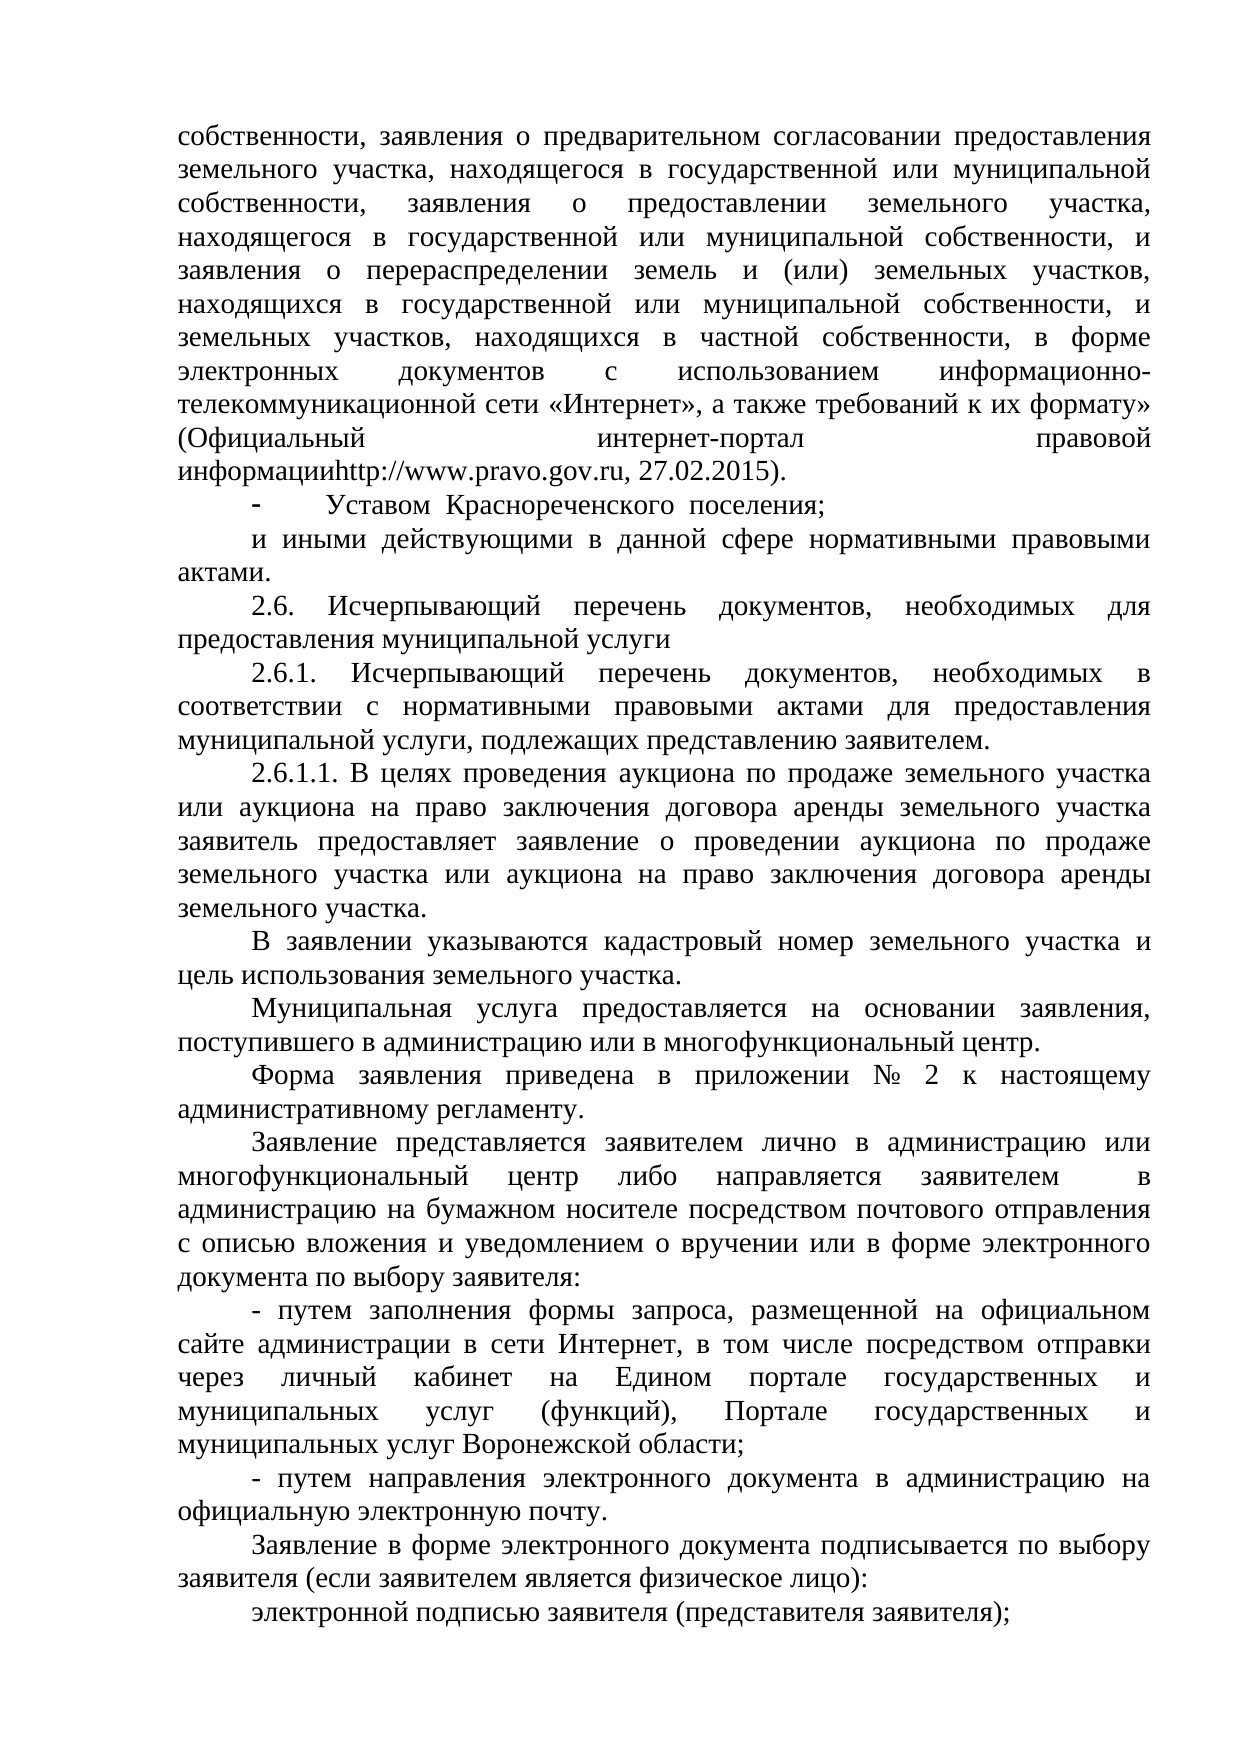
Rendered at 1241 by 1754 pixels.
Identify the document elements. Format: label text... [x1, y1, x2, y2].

text Заявление представляется заявителем лично в администрацию или многофункциональный центр либо направляется заявителем в администрацию на бумажном носителе посредством почтового отправления с описью вложения и уведомлением о вручении или в форме электронного документа по выбору заявителя: [177, 1124, 1152, 1292]
text - путем заполнения формы запроса, размещенной на официальном сайте администрации в сети Интернет, в том числе посредством отправки через личный кабинет на Едином портале государственных и муниципальных услуг (функций), Портале государственных и муниципальных услуг Воронежской области; [177, 1292, 1152, 1460]
text 2.6.1. Исчерпывающий перечень документов, необходимых в соответствии с нормативными правовыми актами для предоставления муниципальной услуги, подлежащих представлению заявителем. [177, 655, 1152, 756]
text Заявление в форме электронного документа подписывается по выбору заявителя (если заявителем является физическое лицо): [177, 1527, 1152, 1594]
text В заявлении указываются кадастровый номер земельного участка и цель использования земельного участка. [177, 923, 1152, 990]
text 2.6. Исчерпывающий перечень документов, необходимых для предоставления муниципальной услуги [177, 588, 1152, 655]
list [177, 118, 1152, 487]
text - путем направления электронного документа в администрацию на официальную электронную почту. [177, 1460, 1152, 1527]
list Уставом Краснореченского поселения; [177, 487, 1152, 521]
text и иными действующими в данной сфере нормативными правовыми актами. [177, 521, 1152, 588]
text 2.6.1.1. В целях проведения аукциона по продаже земельного участка или аукциона на право заключения договора аренды земельного участка заявитель предоставляет заявление о проведении аукциона по продаже земельного участка или аукциона на право заключения договора аренды земельного участка. [177, 756, 1152, 923]
text электронной подписью заявителя (представителя заявителя); [177, 1594, 1152, 1628]
text Муниципальная услуга предоставляется на основании заявления, поступившего в администрацию или в многофункциональный центр. [177, 990, 1152, 1057]
text Форма заявления приведена в приложении № 2 к настоящему административному регламенту. [177, 1057, 1152, 1124]
